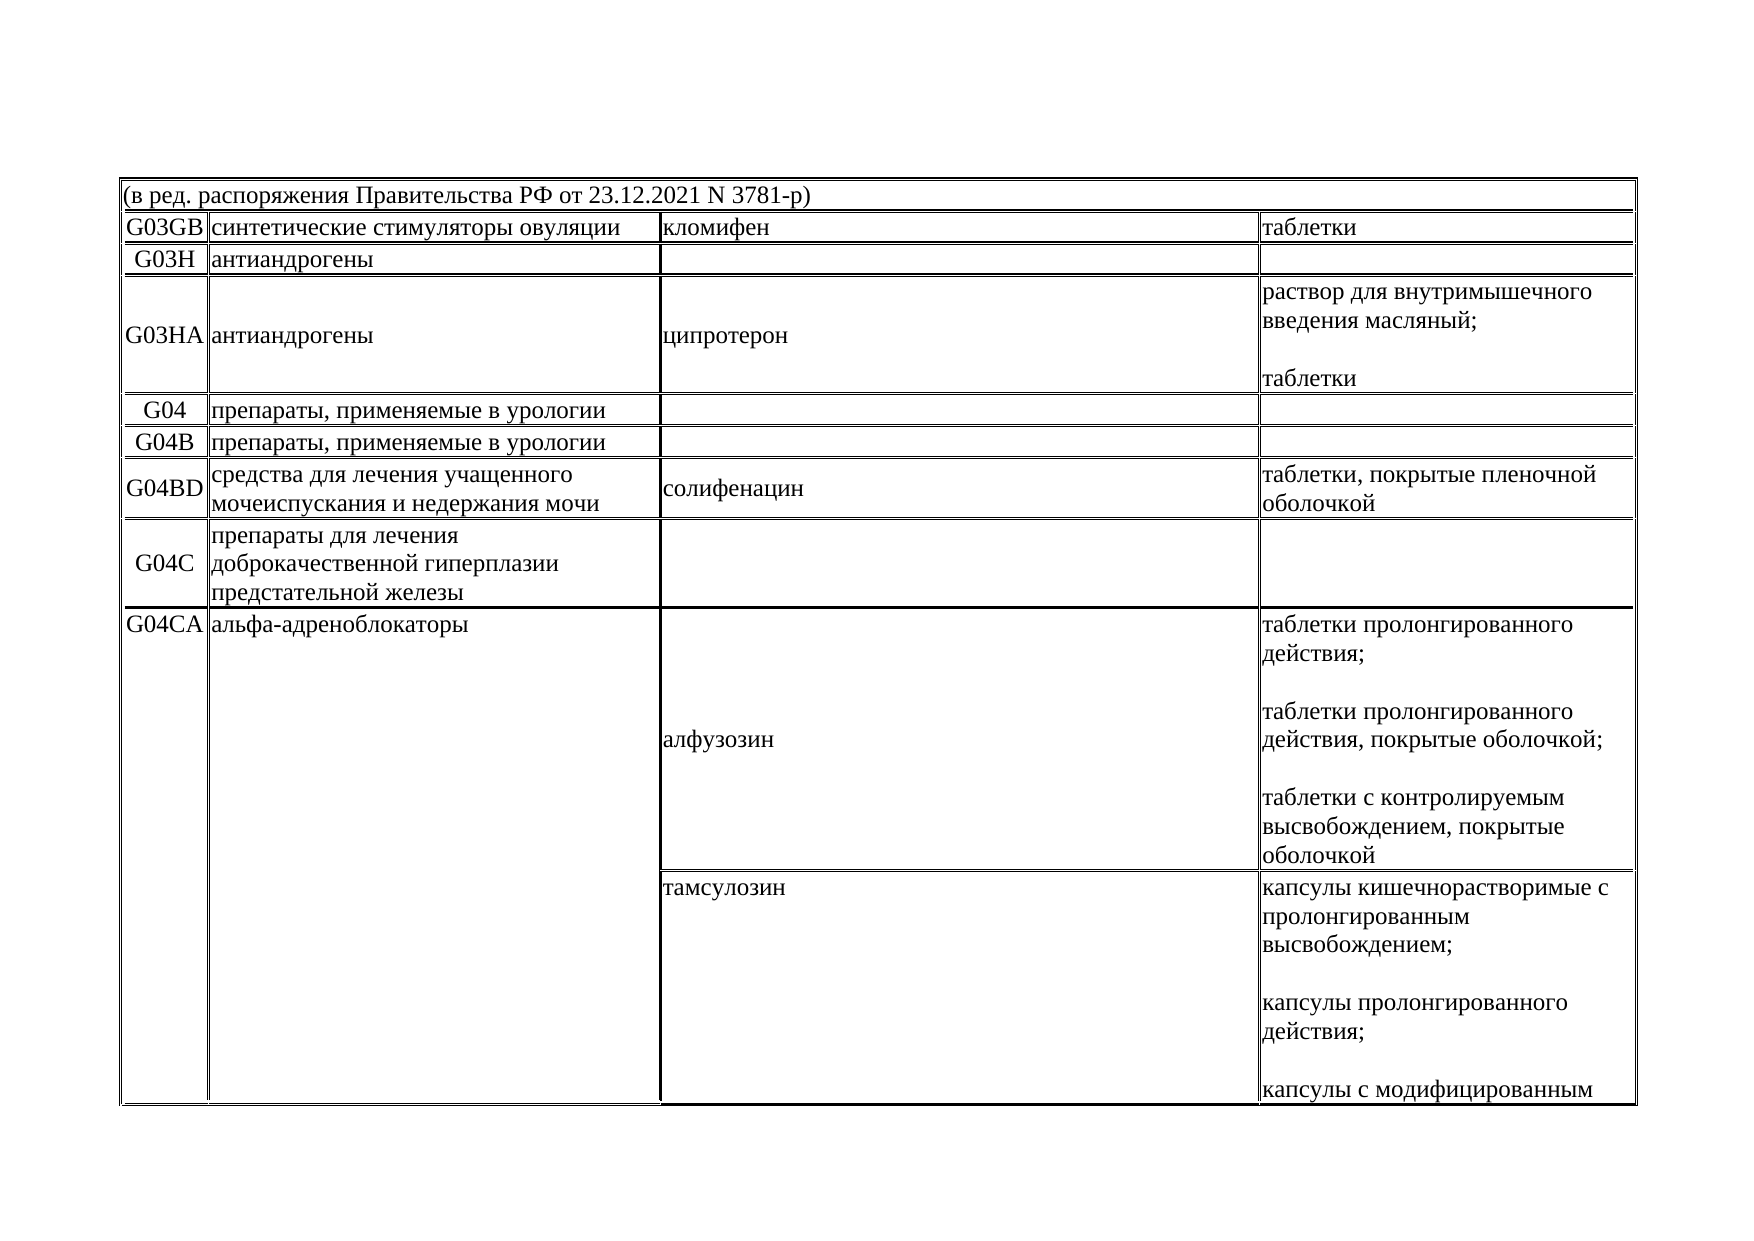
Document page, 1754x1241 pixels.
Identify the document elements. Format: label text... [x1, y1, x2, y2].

table_cell тамсулозин [660, 872, 1260, 1103]
table_cell [662, 427, 1258, 456]
table_cell G03GB [122, 209, 207, 241]
table_cell препараты для лечения доброкачественной гиперплазии предстательной железы [210, 520, 659, 606]
table_cell (в ред. распоряжения Правительства РФ от 23.12.2021 N 3781-р) [122, 181, 1635, 209]
table_cell [1261, 241, 1635, 273]
table_cell [662, 395, 1258, 424]
table_cell таблетки [1261, 209, 1635, 241]
table_cell [1261, 516, 1635, 606]
table_cell препараты, применяемые в урологии [210, 395, 659, 424]
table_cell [1260, 869, 1636, 1103]
table_cell альфа-адреноблокаторы [209, 609, 660, 1103]
table_cell [662, 245, 1258, 273]
table_cell [1260, 424, 1636, 456]
table_cell таблетки пролонгированного действия; таблетки пролонгированного действия, покрытые оболочкой; таблетки с контролируемым высвобождением, покрытые оболочкой [1261, 606, 1635, 869]
table_cell G04CA [122, 606, 209, 1103]
table_cell G04C [122, 516, 207, 606]
table_cell кломифен [662, 213, 1258, 241]
table_cell G03HA [122, 273, 207, 392]
table_cell G04B [120, 424, 209, 456]
table_cell антиандрогены [210, 245, 659, 273]
table_cell ципротерон [662, 277, 1258, 392]
table_cell раствор для внутримышечного введения масляный; таблетки [1261, 273, 1635, 392]
table_cell таблетки, покрытые пленочной оболочкой [1260, 456, 1636, 516]
table_cell солифенацин [662, 459, 1258, 516]
table_cell G04BD [120, 456, 209, 516]
table_cell синтетические стимуляторы овуляции [210, 213, 659, 241]
table_cell средства для лечения учащенного мочеиспускания и недержания мочи [210, 459, 659, 516]
table_cell алфузозин [662, 609, 1258, 869]
table_cell [1260, 392, 1636, 424]
table_cell препараты, применяемые в урологии [210, 427, 659, 456]
table_cell [662, 520, 1258, 606]
table_cell антиандрогены [210, 277, 659, 392]
table_cell G03H [122, 241, 207, 273]
table_cell G04 [120, 392, 209, 424]
